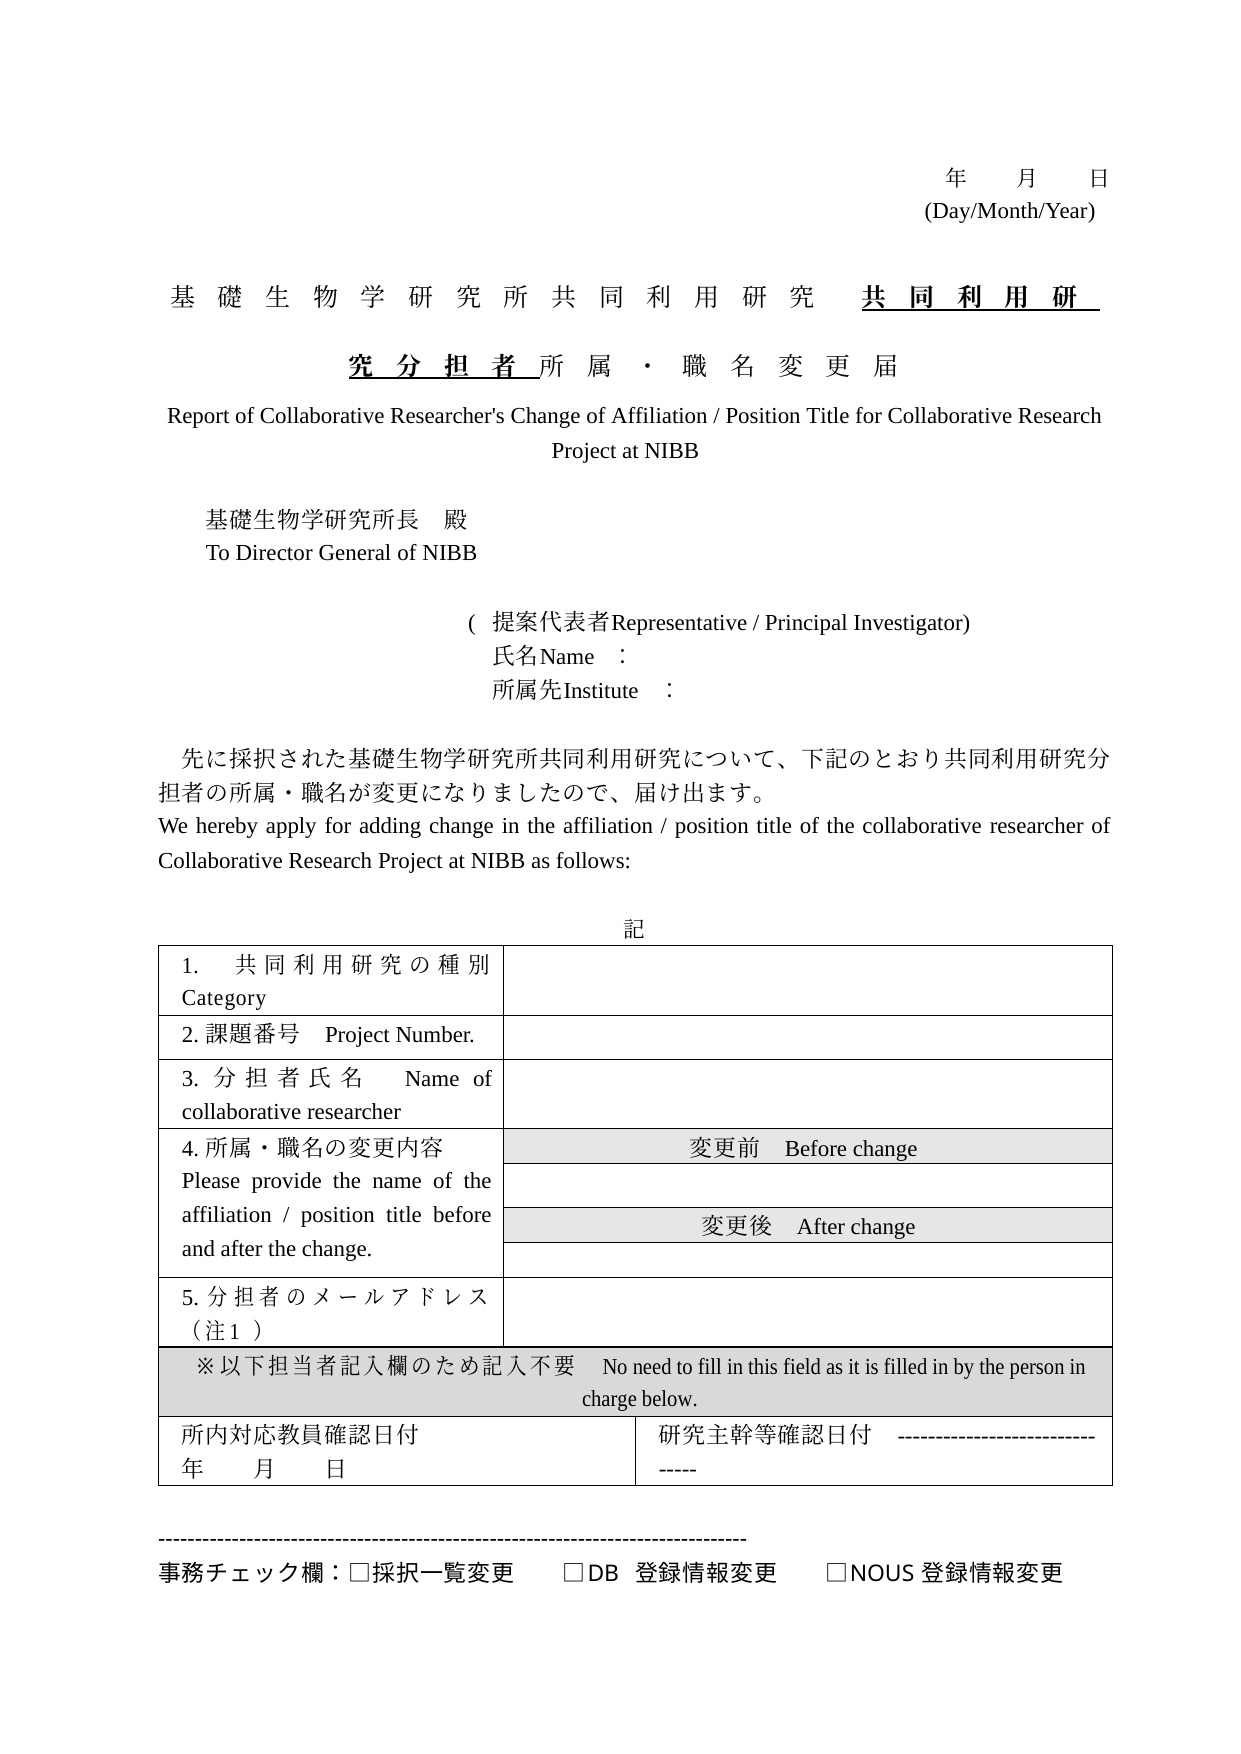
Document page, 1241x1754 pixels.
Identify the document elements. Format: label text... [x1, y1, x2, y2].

text 基礎生物学研究所共同利用研究 共同利用研究分担者所属・職名変更届 [158, 262, 1112, 399]
text To Director General of NIBB [158, 535, 1112, 569]
text 事務チェック欄：□採択一覧変更 □DB登録情報変更 □NOUS登録情報変更 [158, 1554, 1112, 1589]
table_cell [504, 1164, 1112, 1207]
text 氏名Name： [158, 638, 1112, 672]
table_cell 2.課題番号 Project Number. [159, 1016, 503, 1059]
table_cell [504, 1243, 1112, 1277]
table_cell 研究主幹等確認日付 ------------------------------- [636, 1417, 1112, 1485]
table_cell 3.分担者氏名 Name of collaborative researcher [159, 1060, 503, 1128]
text -------------------------------------------------------------------------------- [158, 1520, 1112, 1554]
text 基礎生物学研究所長 殿 [158, 501, 1112, 535]
text 先に採択された基礎生物学研究所共同利用研究について、下記のとおり共同利用研究分担者の所属・職名が変更になりましたので、届け出ます。 [158, 740, 1112, 809]
table_header 1.共同利用研究の種別 Category [159, 946, 503, 1015]
table_cell ※以下担当者記入欄のため記入不要 No need to fill in this field as it is filled in by the person in charge below. [159, 1348, 1112, 1416]
table_cell 4.所属・職名の変更内容 Please provide the name of the affiliation / position title before and after the change. [159, 1129, 503, 1277]
text (Day/Month/Year) [158, 194, 1115, 228]
table_cell [504, 1016, 1112, 1059]
subtitle 記 [158, 911, 1112, 945]
text We hereby apply for adding change in the affiliation / position title of the collaborative researcher of Collaborative Research Project at NIBB as follows: [158, 809, 1112, 877]
table_cell 5.分担者のメールアドレス（注1） [159, 1278, 503, 1346]
table_cell 変更後 After change [504, 1208, 1112, 1242]
table_cell 所内対応教員確認日付 年 月 日 [159, 1417, 635, 1485]
table_cell 変更前 Before change [504, 1129, 1112, 1163]
table_header [504, 946, 1112, 1015]
table_cell [504, 1060, 1112, 1128]
text 年 月 日 [158, 159, 1112, 194]
text 所属先Institute： [158, 672, 1112, 706]
table_cell [504, 1278, 1112, 1346]
text Report of Collaborative Researcher's Change of Affiliation / Position Title for Collaborative Research Project at NIBB [158, 399, 1112, 467]
text (提案代表者Representative / Principal Investigator) [158, 604, 1112, 638]
